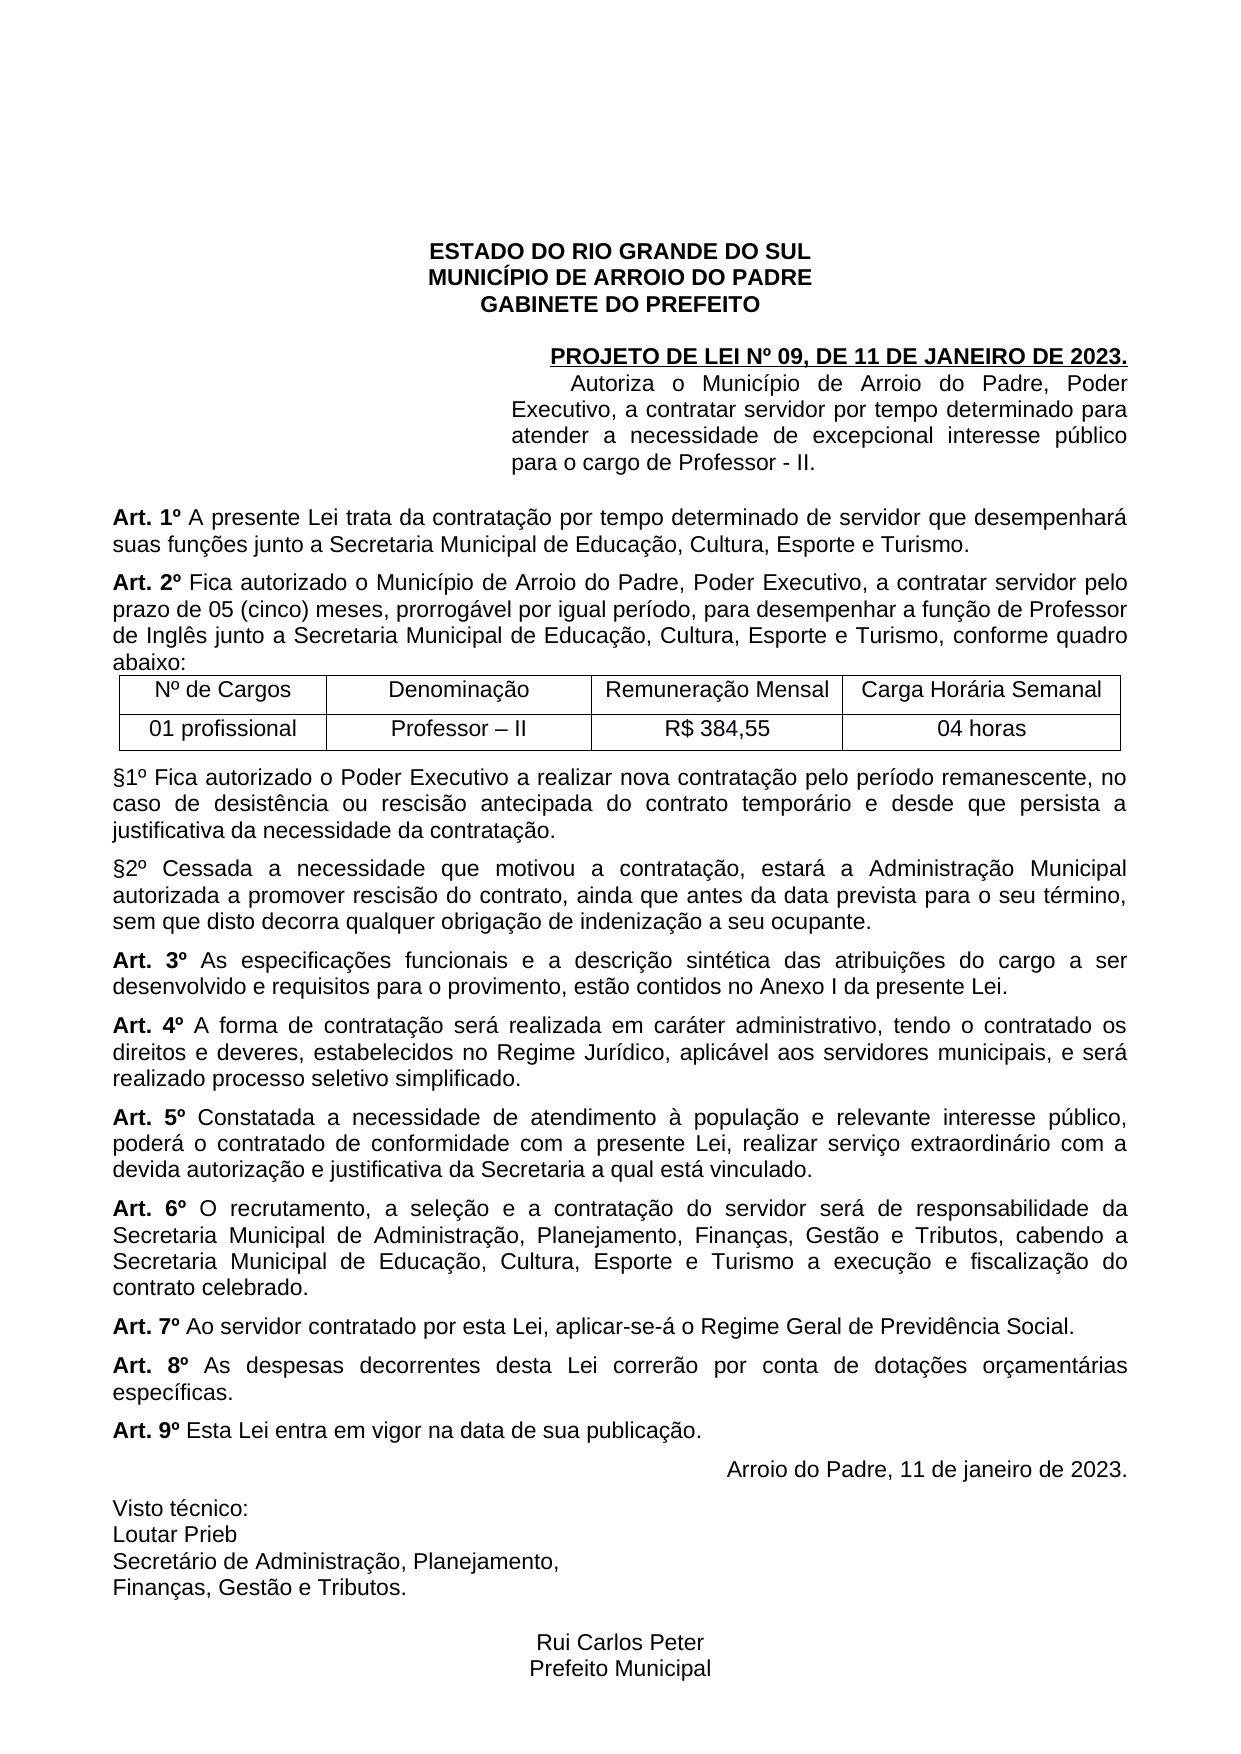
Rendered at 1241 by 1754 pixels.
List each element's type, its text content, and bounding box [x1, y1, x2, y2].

text Finanças, Gestão e Tributos. [112, 1574, 1128, 1600]
text Art. 7º Ao servidor contratado por esta Lei, aplicar-se-á o Regime Geral de Previdência Social. [112, 1313, 1128, 1339]
text Secretário de Administração, Planejamento, [112, 1548, 1128, 1574]
text §2º Cessada a necessidade que motivou a contratação, estará a Administração Municipal autorizada a promover rescisão do contrato, ainda que antes da data prevista para o seu término, sem que disto decorra qualquer obrigação de indenização a seu ocupante. [112, 855, 1128, 934]
text Visto técnico: [112, 1495, 1128, 1521]
table_cell 01 profissional [120, 715, 326, 750]
table_cell 04 horas [843, 715, 1120, 750]
text Prefeito Municipal [112, 1655, 1128, 1681]
text Rui Carlos Peter [112, 1628, 1128, 1655]
text Art. 6º O recrutamento, a seleção e a contratação do servidor será de responsabilidade da Secretaria Municipal de Administração, Planejamento, Finanças, Gestão e Tributos, cabendo a Secretaria Municipal de Educação, Cultura, Esporte e Turismo a execução e fiscalização do contrato celebrado. [112, 1195, 1128, 1301]
text ESTADO DO RIO GRANDE DO SUL [112, 238, 1128, 264]
text Art. 8º As despesas decorrentes desta Lei correrão por conta de dotações orçamentárias específicas. [112, 1352, 1128, 1405]
text Art. 3º As especificações funcionais e a descrição sintética das atribuições do cargo a ser desenvolvido e requisitos para o provimento, estão contidos no Anexo I da presente Lei. [112, 947, 1128, 1000]
table_header Carga Horária Semanal [843, 676, 1120, 713]
table_cell Professor – II [327, 715, 591, 750]
table_header Denominação [327, 676, 591, 713]
text Art. 4º A forma de contratação será realizada em caráter administrativo, tendo o contratado os direitos e deveres, estabelecidos no Regime Jurídico, aplicável aos servidores municipais, e será realizado processo seletivo simplificado. [112, 1012, 1128, 1091]
table_header Remuneração Mensal [592, 676, 842, 713]
text Art. 9º Esta Lei entra em vigor na data de sua publicação. [112, 1417, 1128, 1444]
text Autoriza o Município de Arroio do Padre, Poder Executivo, a contratar servidor por tempo determinado para atender a necessidade de excepcional interesse público para o cargo de Professor - II. [511, 369, 1128, 475]
table_header Nº de Cargos [120, 676, 326, 713]
text GABINETE DO PREFEITO [112, 291, 1128, 317]
text Art. 1º A presente Lei trata da contratação por tempo determinado de servidor que desempenhará suas funções junto a Secretaria Municipal de Educação, Cultura, Esporte e Turismo. [112, 504, 1128, 557]
text MUNICÍPIO DE ARROIO DO PADRE [112, 264, 1128, 291]
text PROJETO DE LEI Nº 09, DE 11 DE JANEIRO DE 2023. [112, 343, 1128, 369]
text Art. 2º Fica autorizado o Município de Arroio do Padre, Poder Executivo, a contratar servidor pelo prazo de 05 (cinco) meses, prorrogável por igual período, para desempenhar a função de Professor de Inglês junto a Secretaria Municipal de Educação, Cultura, Esporte e Turismo, conforme quadro abaixo: [112, 569, 1128, 675]
text Loutar Prieb [112, 1521, 1128, 1548]
table_cell R$ 384,55 [592, 715, 842, 750]
text §1º Fica autorizado o Poder Executivo a realizar nova contratação pelo período remanescente, no caso de desistência ou rescisão antecipada do contrato temporário e desde que persista a justificativa da necessidade da contratação. [112, 764, 1128, 843]
text Art. 5º Constatada a necessidade de atendimento à população e relevante interesse público, poderá o contratado de conformidade com a presente Lei, realizar serviço extraordinário com a devida autorização e justificativa da Secretaria a qual está vinculado. [112, 1104, 1128, 1183]
text Arroio do Padre, 11 de janeiro de 2023. [112, 1456, 1128, 1482]
